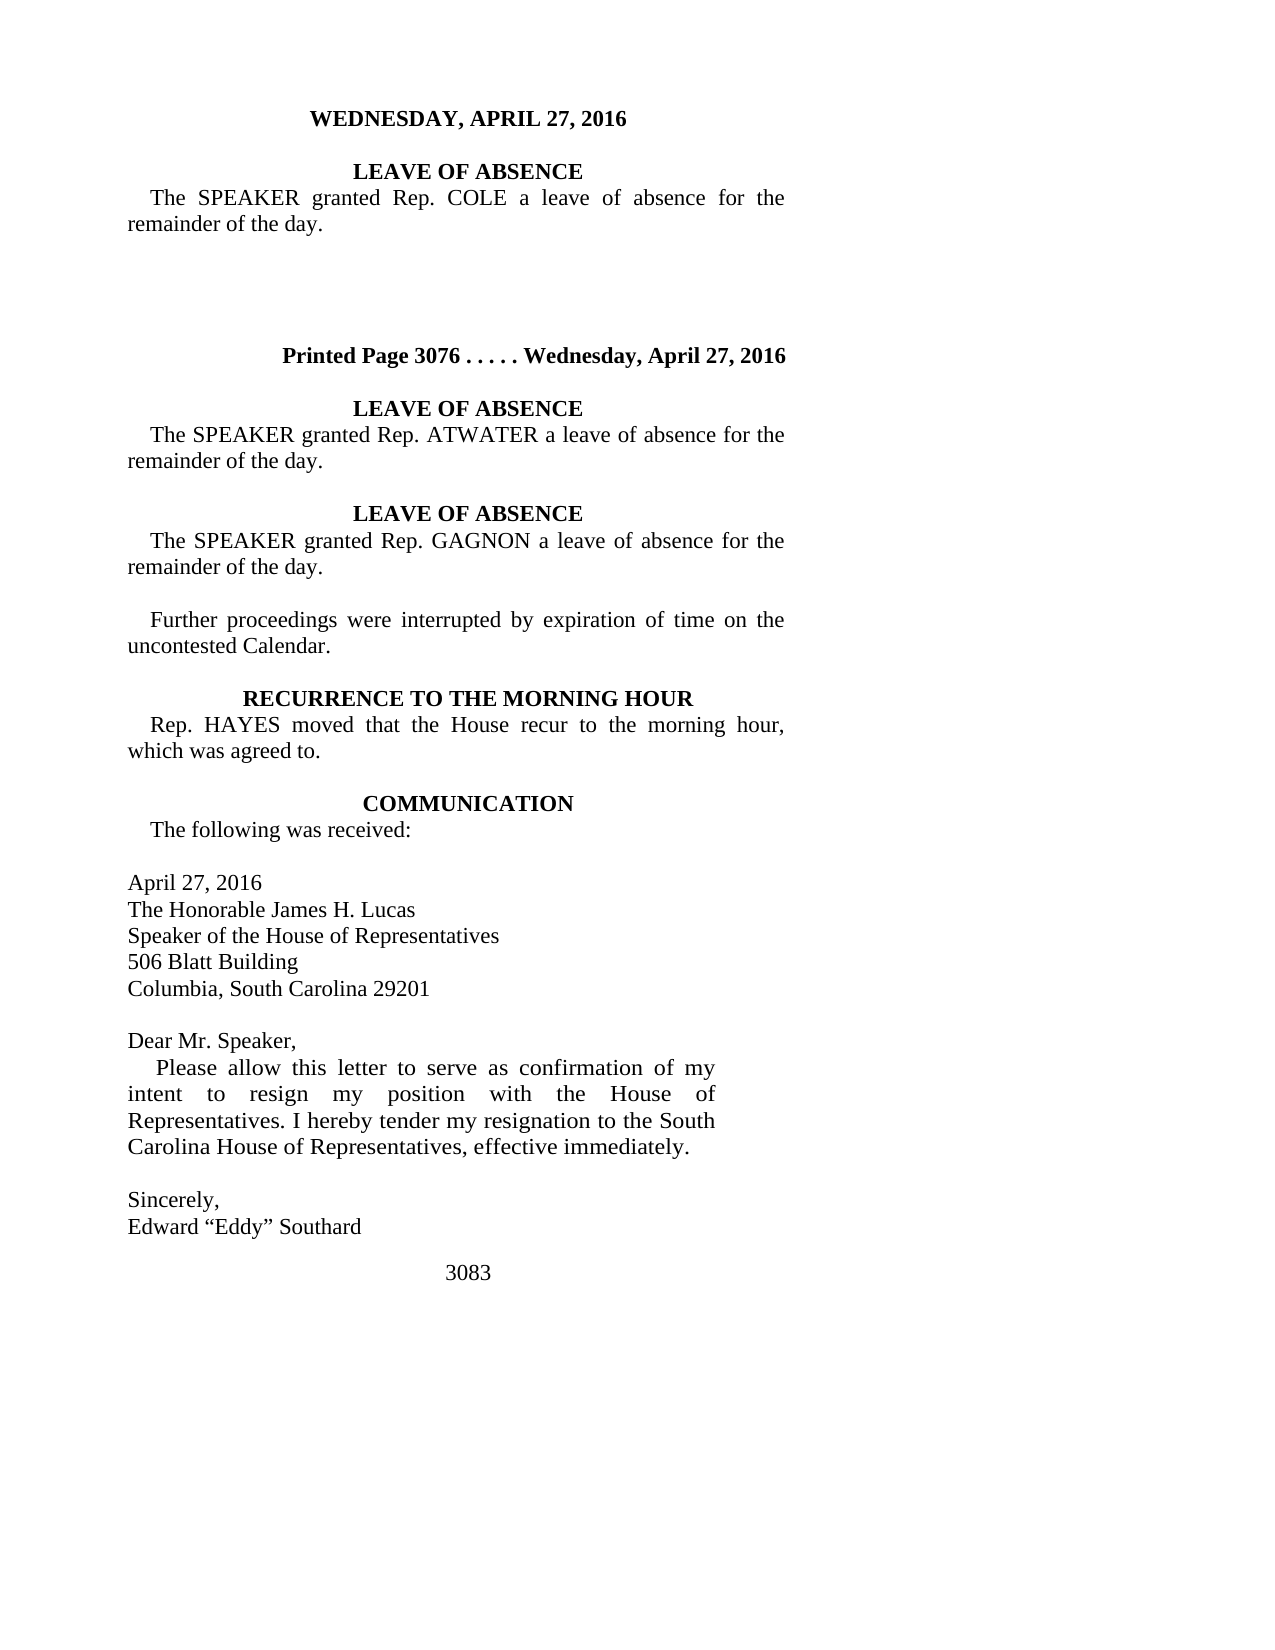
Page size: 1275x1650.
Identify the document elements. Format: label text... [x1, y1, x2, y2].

text The following was received: [127, 817, 786, 843]
text The Honorable James H. Lucas [127, 896, 786, 922]
text Printed Page 3076 . . . . . Wednesday, April 27, 2016 [127, 342, 786, 368]
text Rep. HAYES moved that the House recur to the morning hour, which was agreed to. [127, 711, 786, 764]
text Please allow this letter to serve as confirmation of my intent to resign my position with the House of Representatives. I hereby tender my resignation to the South Carolina House of Representatives, effective immediately. [127, 1054, 717, 1160]
text RECURRENCE TO THE MORNING HOUR [127, 685, 786, 711]
text COMMUNICATION [127, 790, 786, 817]
text LEAVE OF ABSENCE [127, 500, 786, 527]
text Speaker of the House of Representatives [127, 922, 786, 948]
text LEAVE OF ABSENCE [127, 158, 786, 184]
text Further proceedings were interrupted by expiration of time on the uncontested Calendar. [127, 606, 786, 658]
text LEAVE OF ABSENCE [127, 395, 786, 421]
text The SPEAKER granted Rep. GAGNON a leave of absence for the remainder of the day. [127, 527, 786, 579]
text Dear Mr. Speaker, [127, 1027, 786, 1054]
text April 27, 2016 [127, 869, 786, 896]
text Columbia, South Carolina 29201 [127, 975, 786, 1001]
text 506 Blatt Building [127, 948, 786, 975]
text Edward “Eddy” Southard [127, 1213, 786, 1239]
text Sincerely, [127, 1187, 717, 1213]
text The SPEAKER granted Rep. COLE a leave of absence for the remainder of the day. [127, 184, 786, 237]
text The SPEAKER granted Rep. ATWATER a leave of absence for the remainder of the day. [127, 421, 786, 474]
